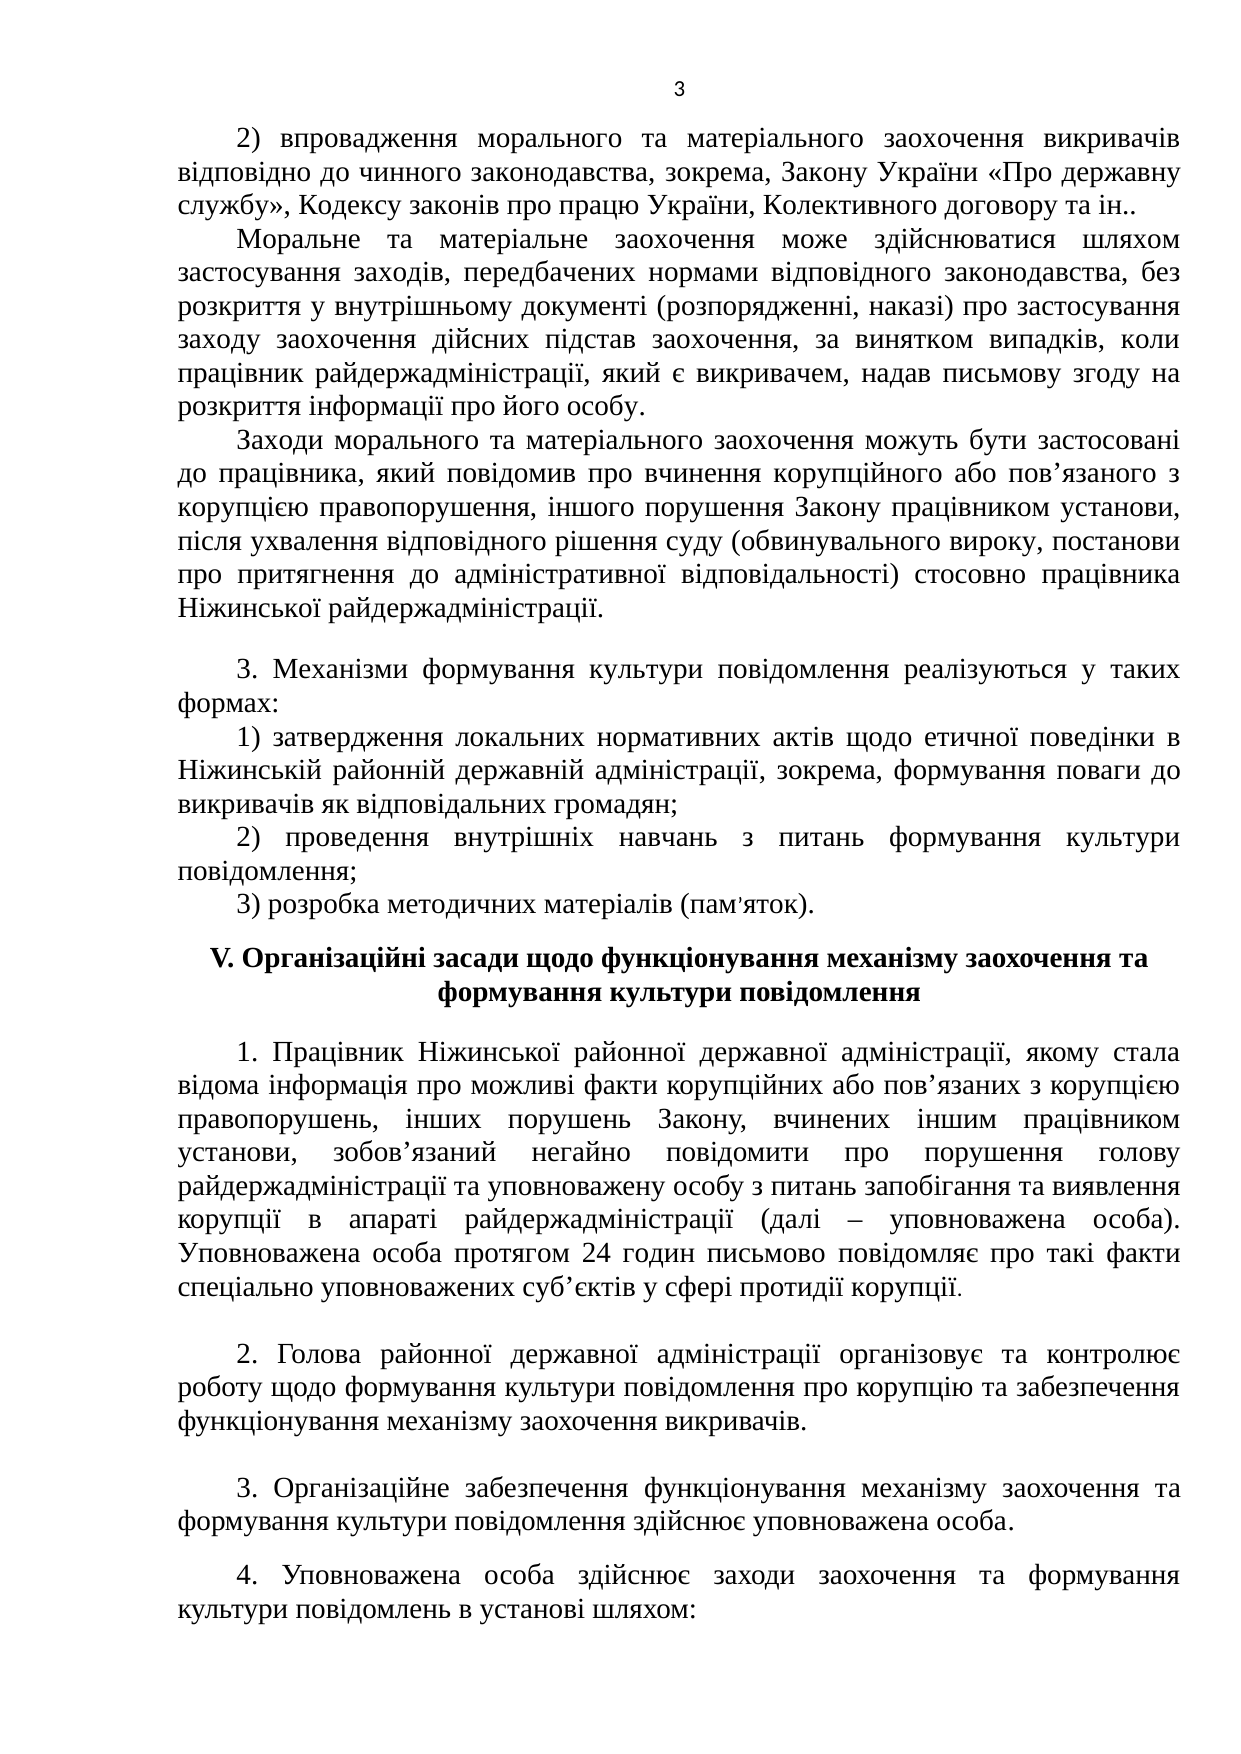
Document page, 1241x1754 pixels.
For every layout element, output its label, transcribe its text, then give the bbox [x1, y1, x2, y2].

text 1. Працівник Ніжинської районної державної адміністрації, якому стала відома інформація про можливі факти корупційних або пов’язаних з корупцією правопорушень, інших порушень Закону, вчинених іншим працівником установи, зобов’язаний негайно повідомити про порушення голову райдержадміністрації та уповноважену особу з питань запобігання та виявлення корупції в апараті райдержадміністрації (далі – уповноважена особа). Уповноважена особа протягом 24 годин письмово повідомляє про такі факти спеціально уповноважених суб’єктів у сфері протидії корупції. [177, 1034, 1181, 1302]
text 1) затвердження локальних нормативних актів щодо етичної поведінки в Ніжинській районній державній адміністрації, зокрема, формування поваги до викривачів як відповідальних громадян; [177, 719, 1181, 819]
text 3) розробка методичних матеріалів (пам’яток). [177, 886, 1181, 920]
text 4. Уповноважена особа здійснює заходи заохочення та формування культури повідомлень в установі шляхом: [177, 1557, 1181, 1624]
text V. Організаційні засади щодо функціонування механізму заохочення та формування культури повідомлення [177, 940, 1181, 1007]
text 2) проведення внутрішніх навчань з питань формування культури повідомлення; [177, 819, 1181, 886]
list Моральне та матеріальне заохочення може здійснюватися шляхом застосування заходів, передбачених нормами відповідного законодавства, без розкриття у внутрішньому документі (розпорядженні, наказі) про застосування заходу заохочення дійсних підстав заохочення, за винятком випадків, коли працівник райдержадміністрації, який є викривачем, надав письмову згоду на розкриття інформації про його особу. [177, 221, 1181, 422]
list Заходи морального та матеріального заохочення можуть бути застосовані до працівника, який повідомив про вчинення корупційного або пов’язаного з корупцією правопорушення, іншого порушення Закону працівником установи, після ухвалення відповідного рішення суду (обвинувального вироку, постанови про притягнення до адміністративної відповідальності) стосовно працівника Ніжинської райдержадміністрації. [177, 422, 1181, 623]
list 2) впровадження морального та матеріального заохочення викривачів відповідно до чинного законодавства, зокрема, Закону України «Про державну службу», Кодексу законів про працю України, Колективного договору та ін.. [177, 120, 1181, 221]
text 3. Організаційне забезпечення функціонування механізму заохочення та формування культури повідомлення здійснює уповноважена особа. [177, 1470, 1181, 1537]
text 2. Голова районної державної адміністрації організовує та контролює роботу щодо формування культури повідомлення про корупцію та забезпечення функціонування механізму заохочення викривачів. [177, 1336, 1181, 1436]
text 3. Механізми формування культури повідомлення реалізуються у таких формах: [177, 652, 1181, 719]
